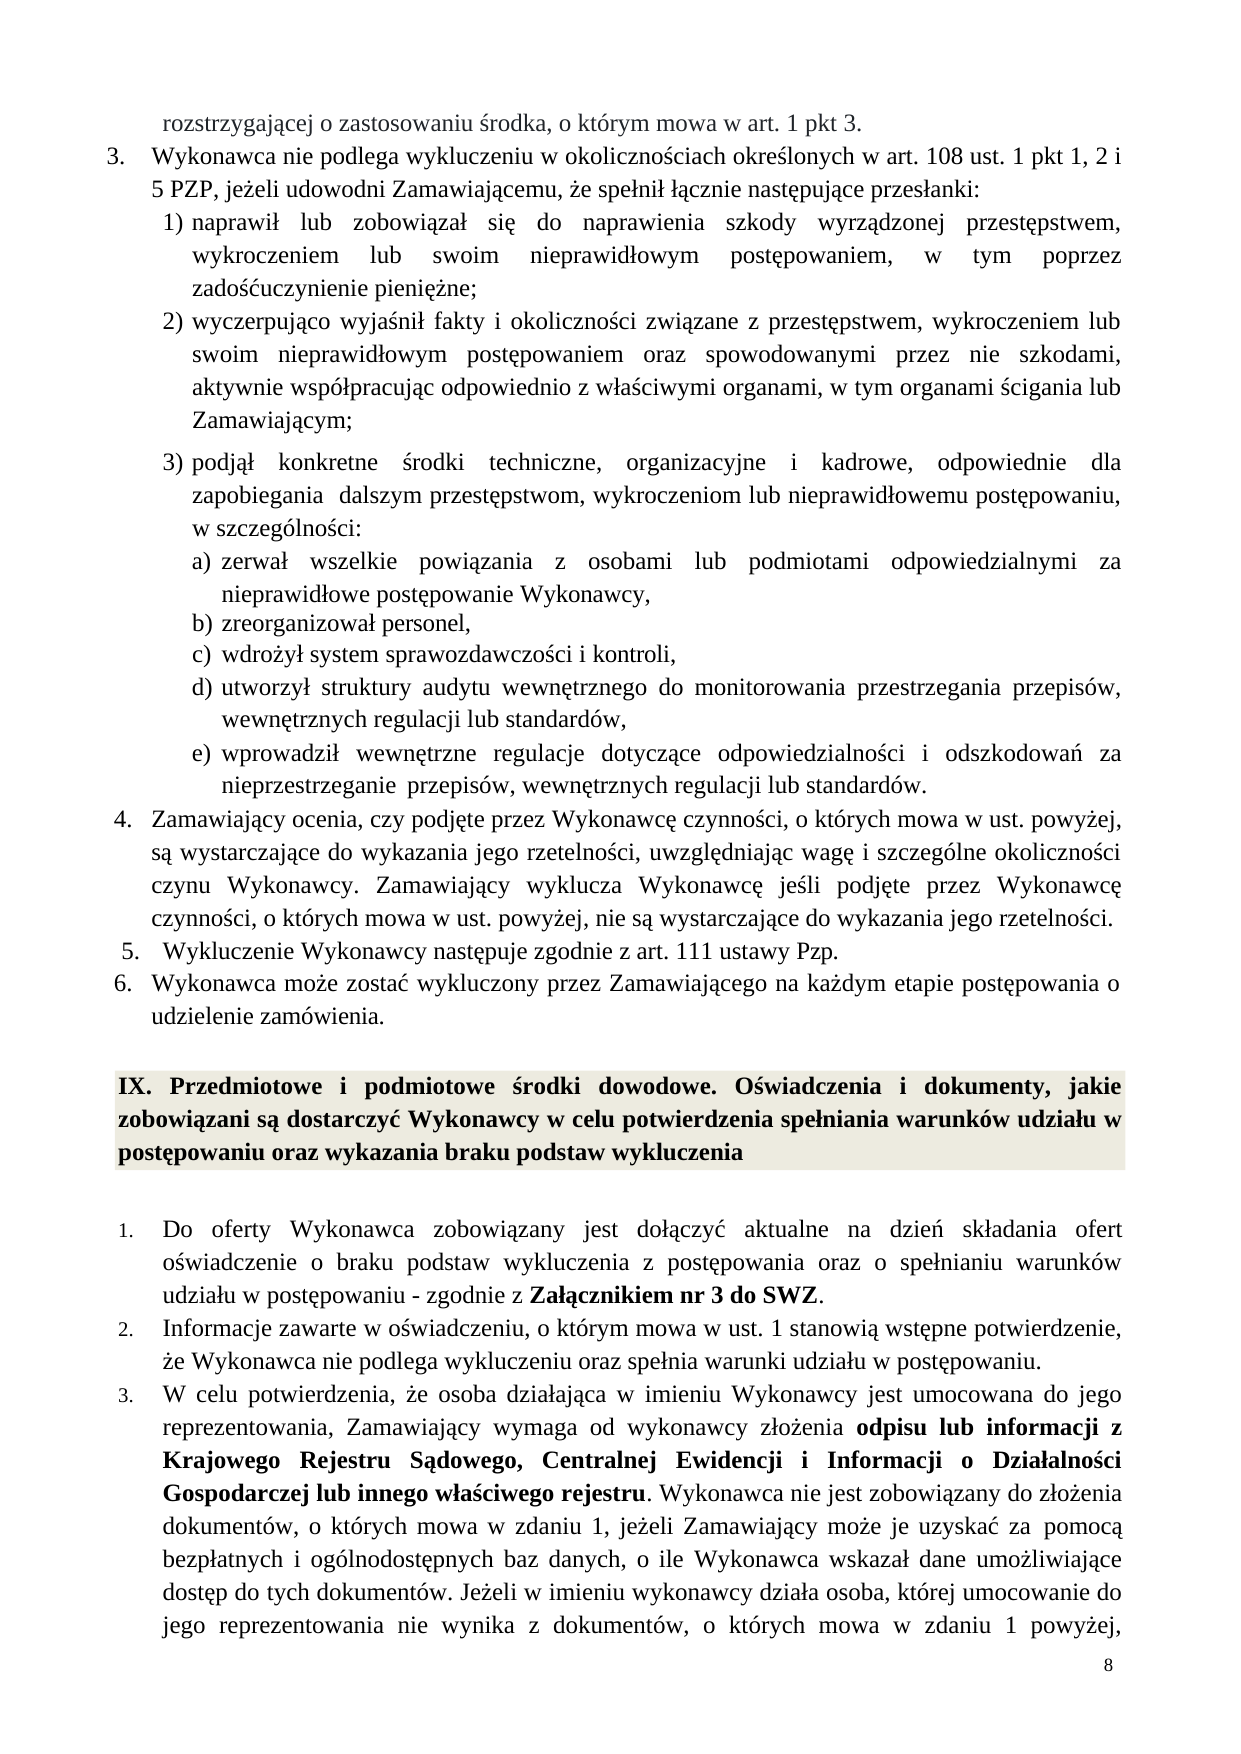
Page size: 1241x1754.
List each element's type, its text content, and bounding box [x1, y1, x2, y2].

list wyczerpująco wyjaśnił fakty i okoliczności związane z przestępstwem, wykroczeniem lub swoim nieprawidłowym postępowaniem oraz spowodowanymi przez nie szkodami, aktywnie współpracując odpowiednio z właściwymi organami, w tym organami ścigania lub Zamawiającym; [162, 306, 1122, 434]
list Zamawiający ocenia, czy podjęte przez Wykonawcę czynności, o których mowa w ust. powyżej, są wystarczające do wykazania jego rzetelności, uwzględniając wagę i szczególne okoliczności czynu Wykonawcy. Zamawiający wyklucza Wykonawcę jeśli podjęte przez Wykonawcę czynności, o których mowa w ust. powyżej, nie są wystarczające do wykazania jego rzetelności. [113, 804, 1122, 931]
list Do oferty Wykonawca zobowiązany jest dołączyć aktualne na dzień składania ofert oświadczenie o braku podstaw wykluczenia z postępowania oraz o spełnianiu warunków udziału w postępowaniu - zgodnie z Załącznikiem nr 3 do SWZ. [118, 1214, 1122, 1308]
list Wykonawca może zostać wykluczony przez Zamawiającego na każdym etapie postępowania o udzielenie zamówienia. [113, 968, 1121, 1030]
list naprawił lub zobowiązał się do naprawienia szkody wyrządzonej przestępstwem, wykroczeniem lub swoim nieprawidłowym postępowaniem, w tym poprzez zadośćuczynienie pieniężne; [162, 207, 1122, 302]
list zerwał wszelkie powiązania z osobami lub podmiotami odpowiedzialnymi za nieprawidłowe postępowanie Wykonawcy, [192, 546, 1122, 608]
list Informacje zawarte w oświadczeniu, o którym mowa w ust. 1 stanowią wstępne potwierdzenie, że Wykonawca nie podlega wykluczeniu oraz spełnia warunki udziału w postępowaniu. [118, 1313, 1122, 1374]
list wprowadził wewnętrzne regulacje dotyczące odpowiedzialności i odszkodowań za nieprzestrzeganie przepisów, wewnętrznych regulacji lub standardów. [192, 738, 1122, 799]
list Wykluczenie Wykonawcy następuje zgodnie z art. 111 ustawy Pzp. [121, 936, 1136, 964]
list Wykonawca nie podlega wykluczeniu w okolicznościach określonych w art. 108 ust. 1 pkt 1, 2 i 5 PZP, jeżeli udowodni Zamawiającemu, że spełnił łącznie następujące przesłanki: [106, 141, 1123, 203]
list wdrożył system sprawozdawczości i kontroli, [192, 639, 1136, 668]
list utworzył struktury audytu wewnętrznego do monitorowania przestrzegania przepisów, wewnętrznych regulacji lub standardów, [192, 672, 1122, 733]
list zreorganizował personel, [192, 612, 1136, 636]
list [162, 108, 1123, 137]
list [118, 1379, 1122, 1639]
list podjął konkretne środki techniczne, organizacyjne i kadrowe, odpowiednie dla zapobiegania dalszym przestępstwom, wykroczeniom lub nieprawidłowemu postępowaniu, w szczególności: [162, 447, 1121, 542]
